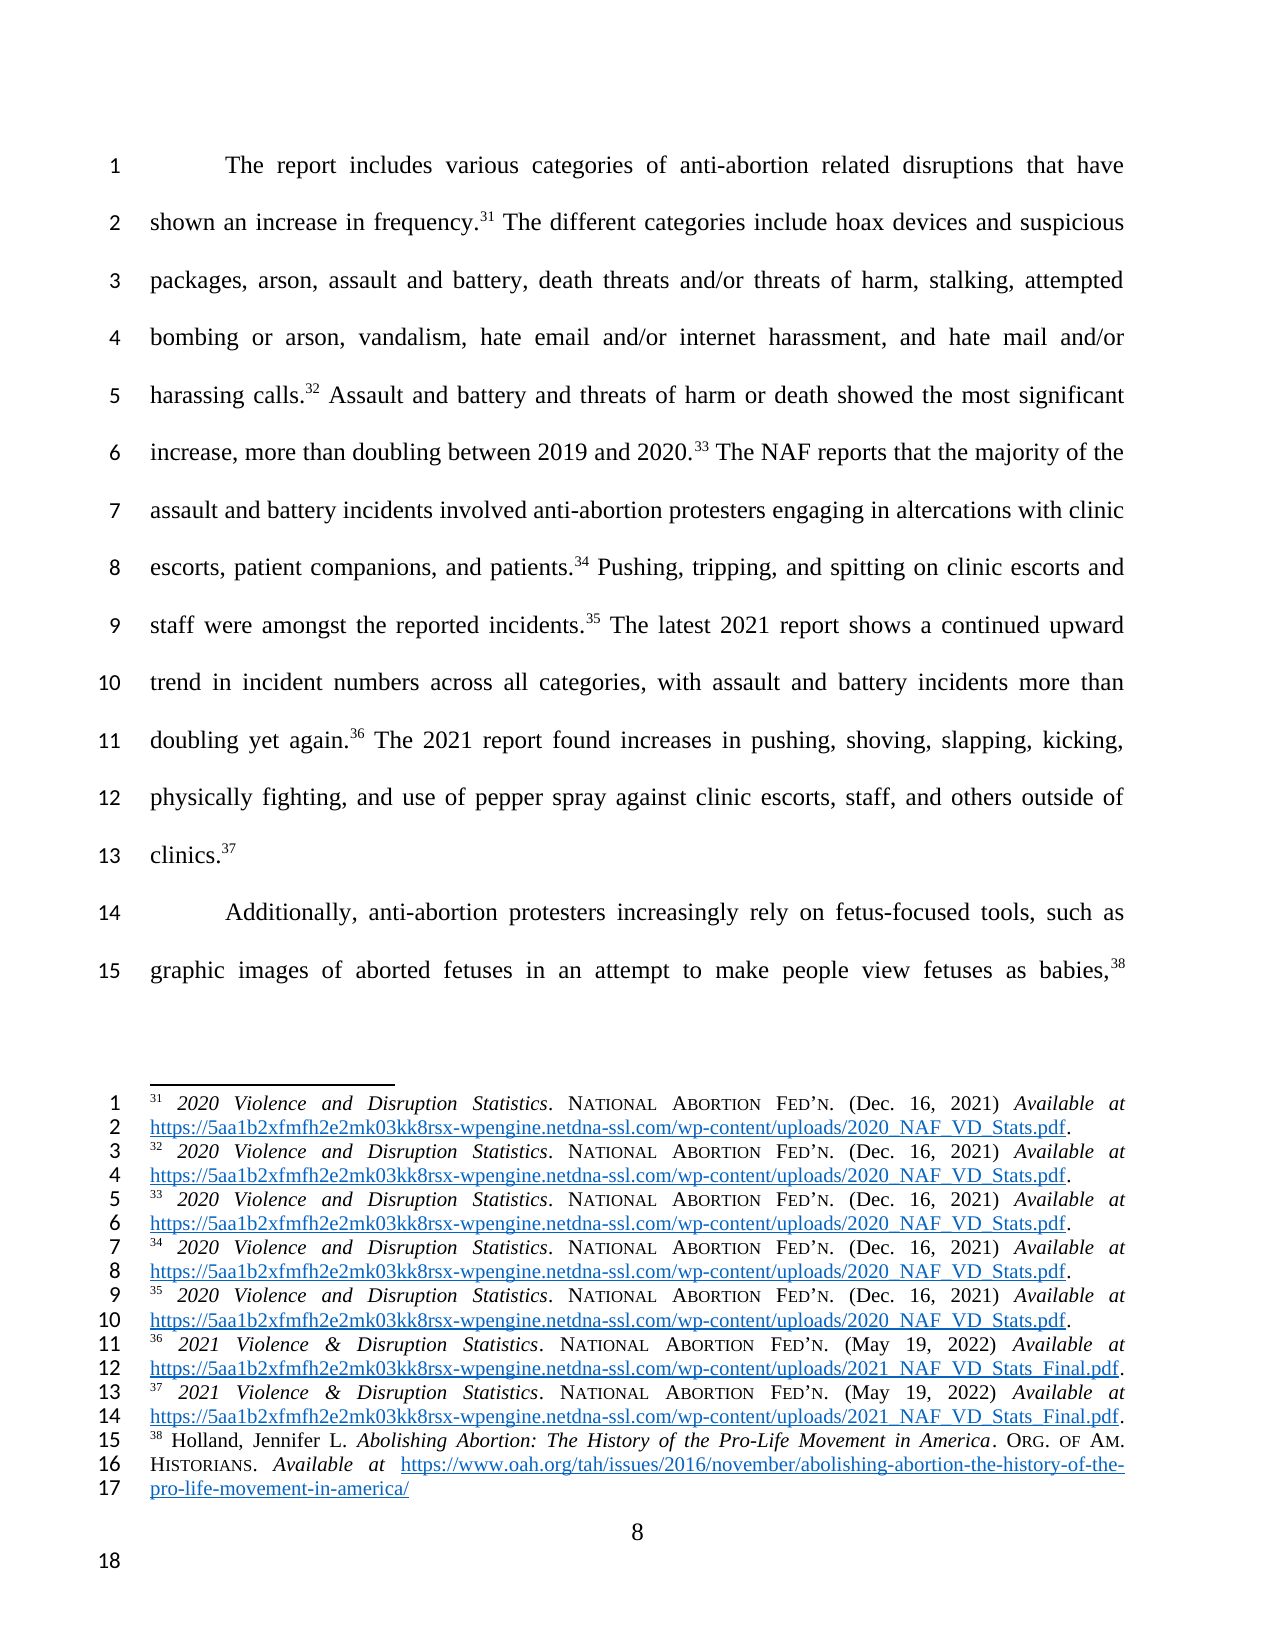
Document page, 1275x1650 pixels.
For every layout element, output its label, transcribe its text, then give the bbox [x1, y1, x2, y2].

text The report includes various categories of anti-abortion related disruptions that have shown an increase in frequency. The different categories include hoax devices and suspicious packages, arson, assault and battery, death threats and/or threats of harm, stalking, attempted bombing or arson, vandalism, hate email and/or internet harassment, and hate mail and/or harassing calls. Assault and battery and threats of harm or death showed the most significant increase, more than doubling between 2019 and 2020. The NAF reports that the majority of the assault and battery incidents involved anti-abortion protesters engaging in altercations with clinic escorts, patient companions, and patients. Pushing, tripping, and spitting on clinic escorts and staff were amongst the reported incidents. The latest 2021 report shows a continued upward trend in incident numbers across all categories, with assault and battery incidents more than doubling yet again. The 2021 report found increases in pushing, shoving, slapping, kicking, physically fighting, and use of pepper spray against clinic escorts, staff, and others outside of clinics. [150, 150, 1125, 869]
text Additionally, anti-abortion protesters increasingly rely on fetus-focused tools, such as graphic images of aborted fetuses in an attempt to make people view fetuses as babies, establishing the idea of “fetal personhood.” Notably, much of this imagery is inaccurate and is designed to intimidate or emotionally manipulate people seeking abortions. [150, 897, 1125, 984]
